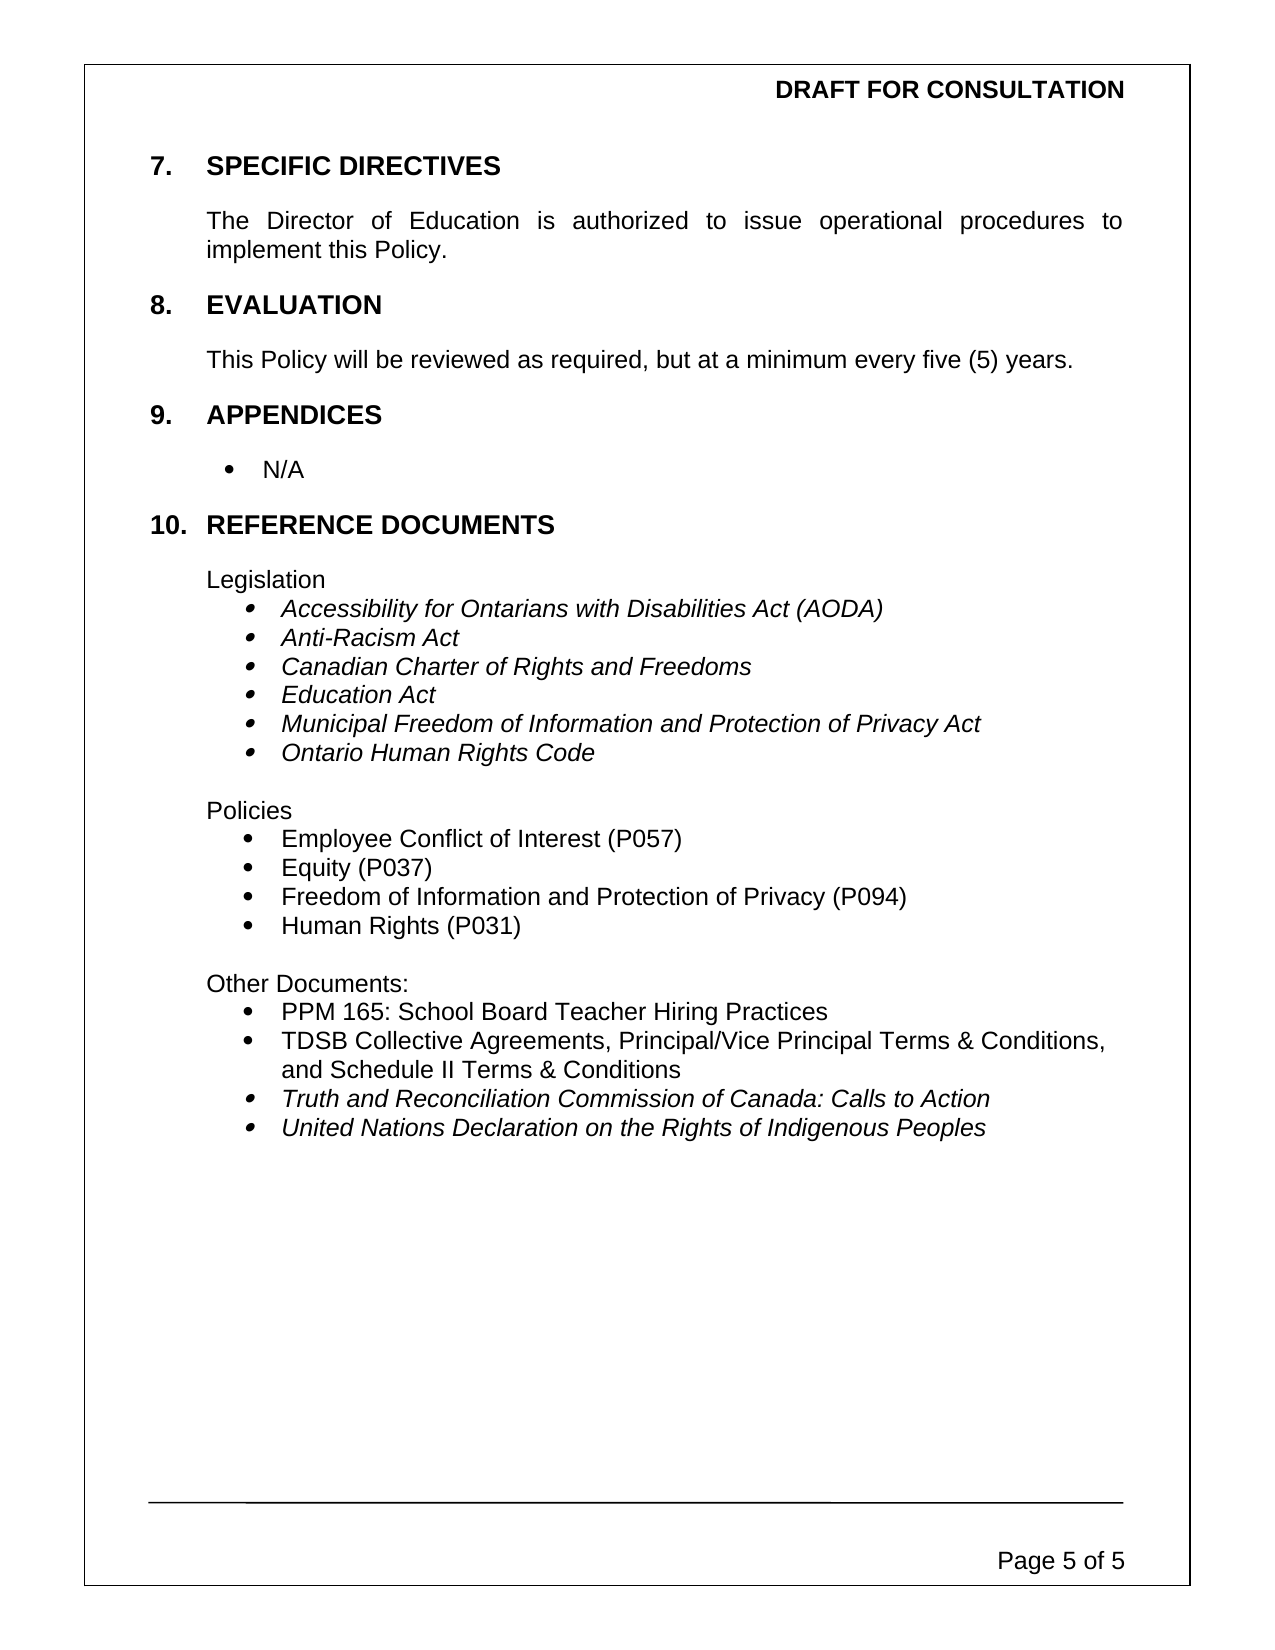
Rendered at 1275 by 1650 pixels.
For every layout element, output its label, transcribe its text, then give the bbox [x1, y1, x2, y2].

list Anti-Racism Act [244, 623, 1125, 652]
list Canadian Charter of Rights and Freedoms [244, 652, 1125, 680]
list United Nations Declaration on the Rights of Indigenous Peoples [244, 1113, 1125, 1142]
list Equity (P037) [244, 853, 1125, 882]
text The Director of Education is authorized to issue operational procedures to implement this Policy. [206, 206, 1125, 264]
list Education Act [244, 680, 1125, 709]
subtitle EVALUATION [150, 289, 1125, 320]
text Legislation [206, 565, 1125, 594]
list Accessibility for Ontarians with Disabilities Act (AODA) [244, 594, 1125, 623]
list Freedom of Information and Protection of Privacy (P094) [244, 882, 1125, 911]
list Municipal Freedom of Information and Protection of Privacy Act [244, 709, 1125, 738]
list Employee Conflict of Interest (P057) [244, 824, 1125, 853]
list Ontario Human Rights Code [244, 738, 1125, 767]
subtitle APPENDICES [150, 399, 1125, 430]
subtitle REFERENCE DOCUMENTS [150, 509, 1125, 540]
list Truth and Reconciliation Commission of Canada: Calls to Action [244, 1084, 1125, 1113]
list PPM 165: School Board Teacher Hiring Practices [244, 997, 1125, 1026]
text Other Documents: [206, 969, 1125, 997]
list TDSB Collective Agreements, Principal/Vice Principal Terms & Conditions, and Schedule II Terms & Conditions [244, 1026, 1125, 1084]
list Human Rights (P031) [244, 911, 1125, 940]
subtitle SPECIFIC DIRECTIVES [150, 150, 1125, 181]
text This Policy will be reviewed as required, but at a minimum every five (5) years. [206, 345, 1125, 374]
text Policies [206, 796, 1125, 824]
list N/A [225, 455, 1125, 484]
